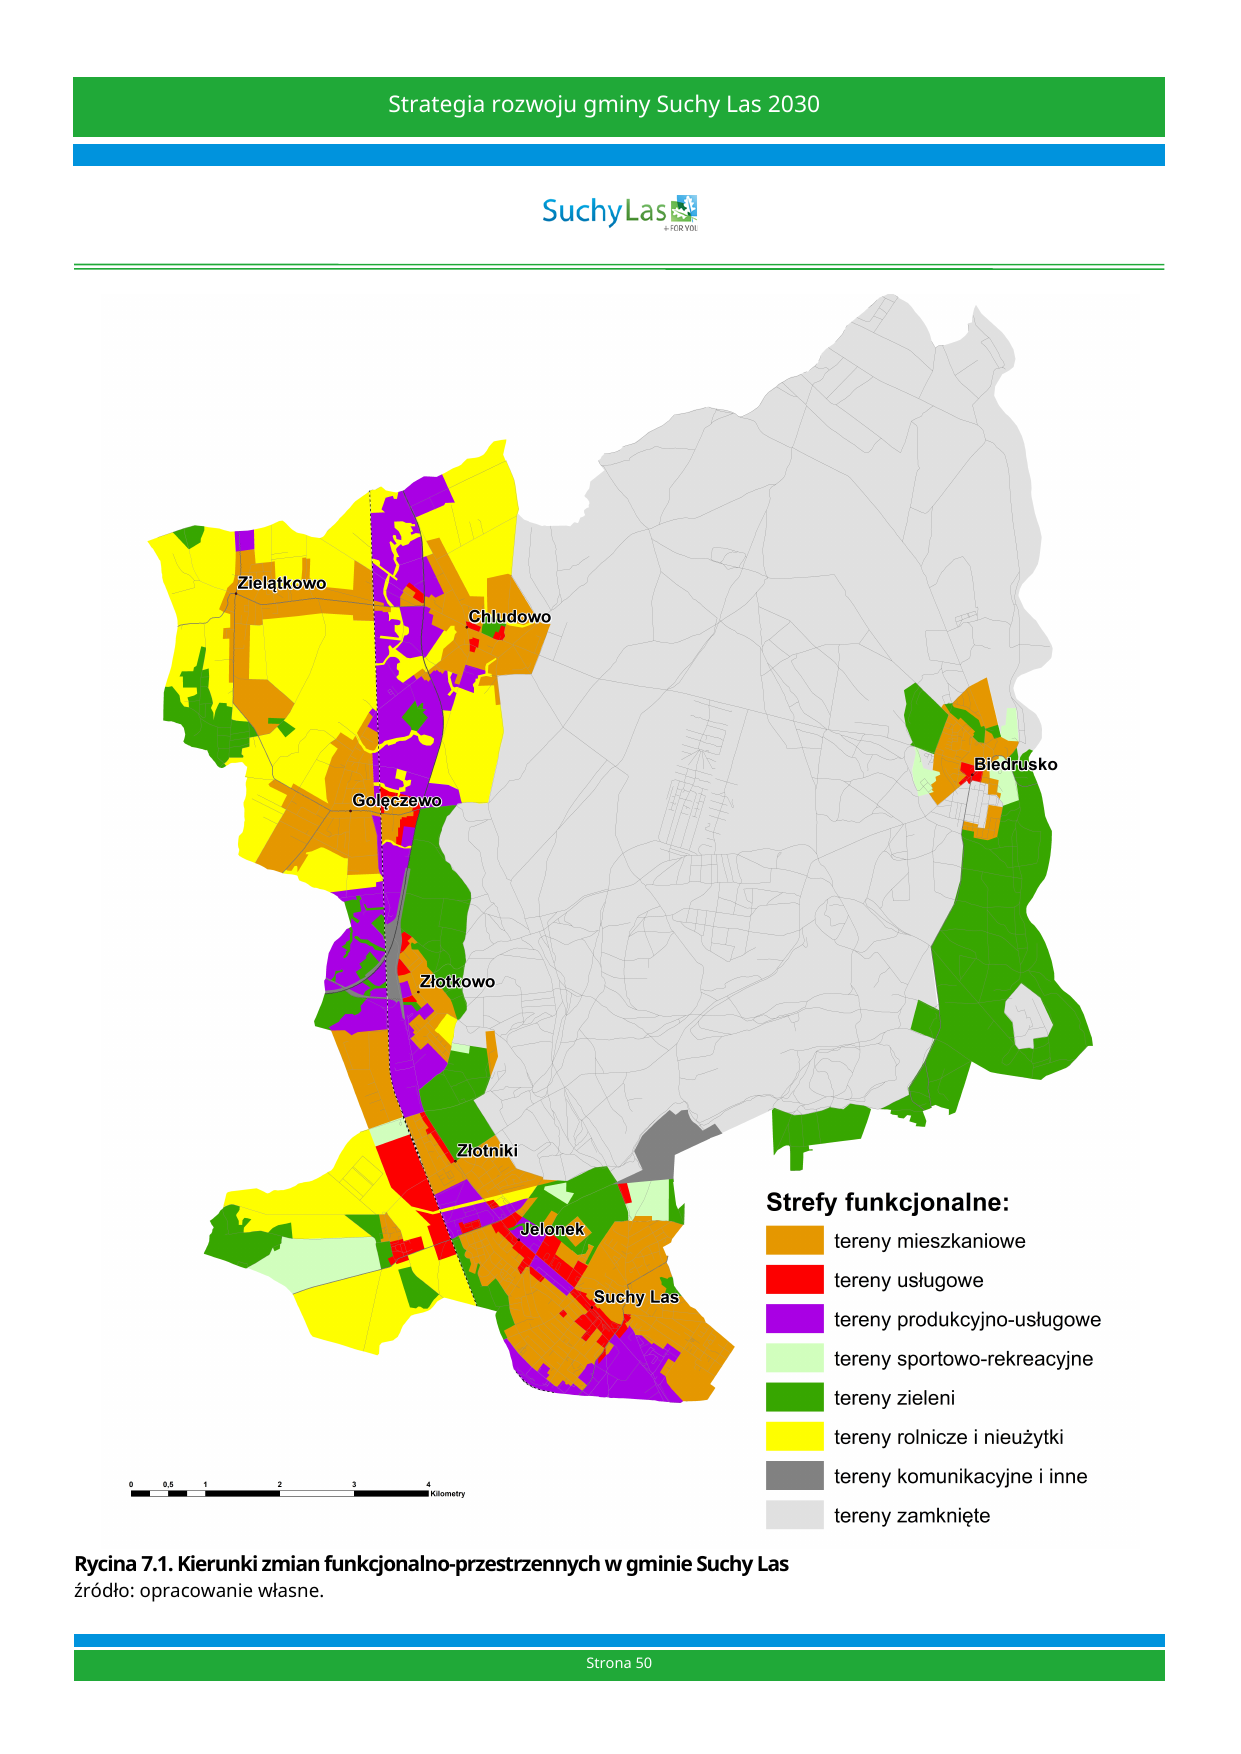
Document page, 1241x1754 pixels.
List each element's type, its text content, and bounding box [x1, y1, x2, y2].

picture [543, 195, 698, 231]
text źródło: opracowanie własne. [74, 1577, 1167, 1603]
title Rycina 7.1. Kierunki zmian funkcjonalno-przestrzennych w gminie Suchy Las [74, 1549, 1167, 1577]
